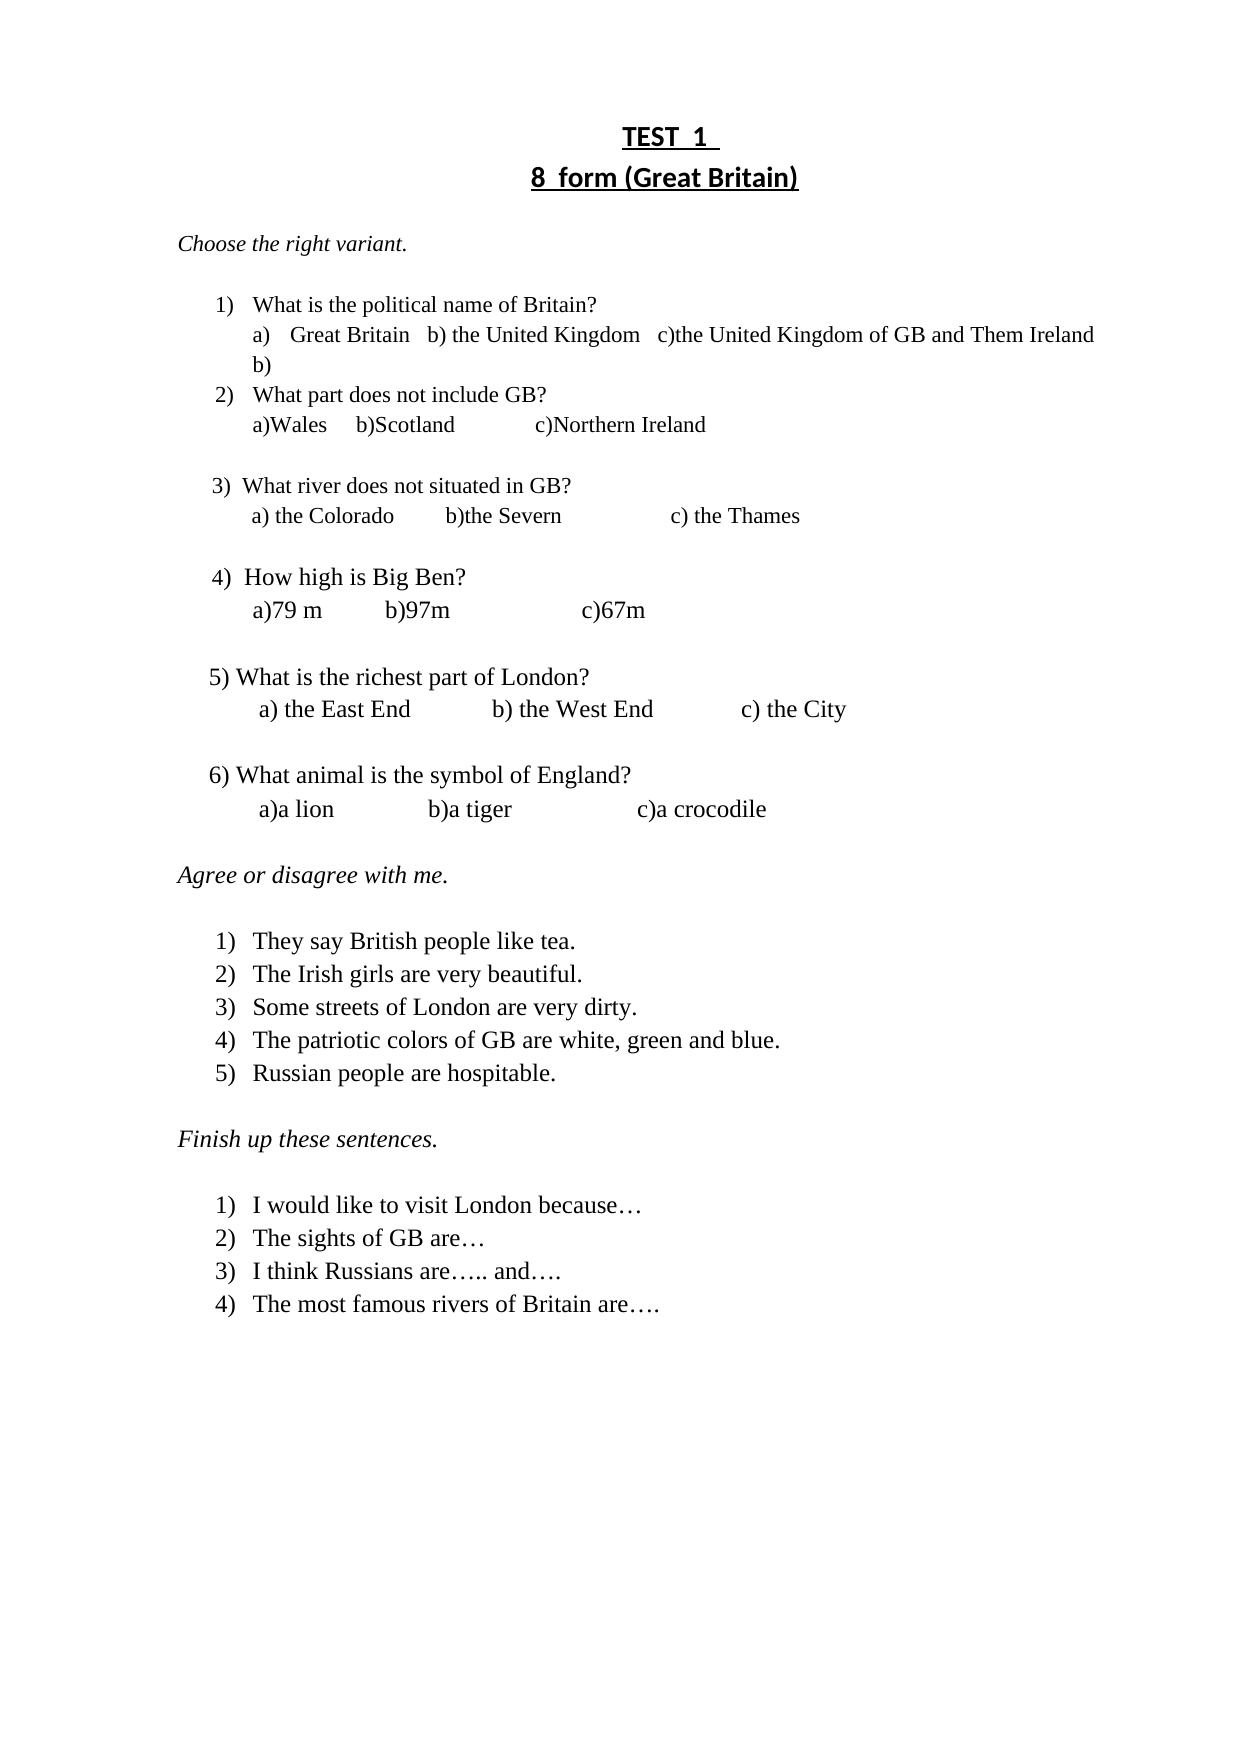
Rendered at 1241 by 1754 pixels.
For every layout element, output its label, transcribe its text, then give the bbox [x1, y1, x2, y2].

text Finish up these sentences. [177, 1124, 1152, 1153]
text a) the Colorado b)the Severn c) the Thames [177, 502, 1152, 528]
text 6) What animal is the symbol of England? [177, 761, 1152, 789]
list They say British people like tea. [215, 926, 1152, 954]
list Russian people are hospitable. [215, 1058, 1152, 1087]
list The sights of GB are… [215, 1223, 1152, 1252]
list What is the political name of Britain? [215, 291, 1152, 317]
list Some streets of London are very dirty. [215, 992, 1152, 1021]
list a)Wales b)Scotland c)Northern Ireland [252, 411, 1152, 438]
list The Irish girls are very beautiful. [215, 959, 1152, 987]
text 3) What river does not situated in GB? [177, 472, 1152, 498]
text a)a lion b)a tiger c)a crocodile [177, 794, 1152, 822]
list What part does not include GB? [215, 381, 1152, 408]
list The patriotic colors of GB are white, green and blue. [215, 1025, 1152, 1053]
text a)79 m b)97m c)67m [177, 596, 1152, 624]
list I think Russians are….. and…. [215, 1256, 1152, 1285]
text Choose the right variant. [177, 230, 1152, 257]
text 4) How high is Big Ben? [177, 562, 1152, 591]
list The most famous rivers of Britain are…. [215, 1289, 1152, 1318]
text 5) What is the richest part of London? [177, 662, 1152, 690]
text TEST 1 [177, 118, 1152, 154]
text 8 form (Great Britain) [177, 159, 1152, 195]
list I would like to visit London because… [215, 1190, 1152, 1219]
text Agree or disagree with me. [177, 860, 1152, 888]
text a) the East End b) the West End c) the City [177, 694, 1152, 723]
list Great Britain b) the United Kingdom c)the United Kingdom of GB and Them Ireland [252, 321, 1152, 347]
